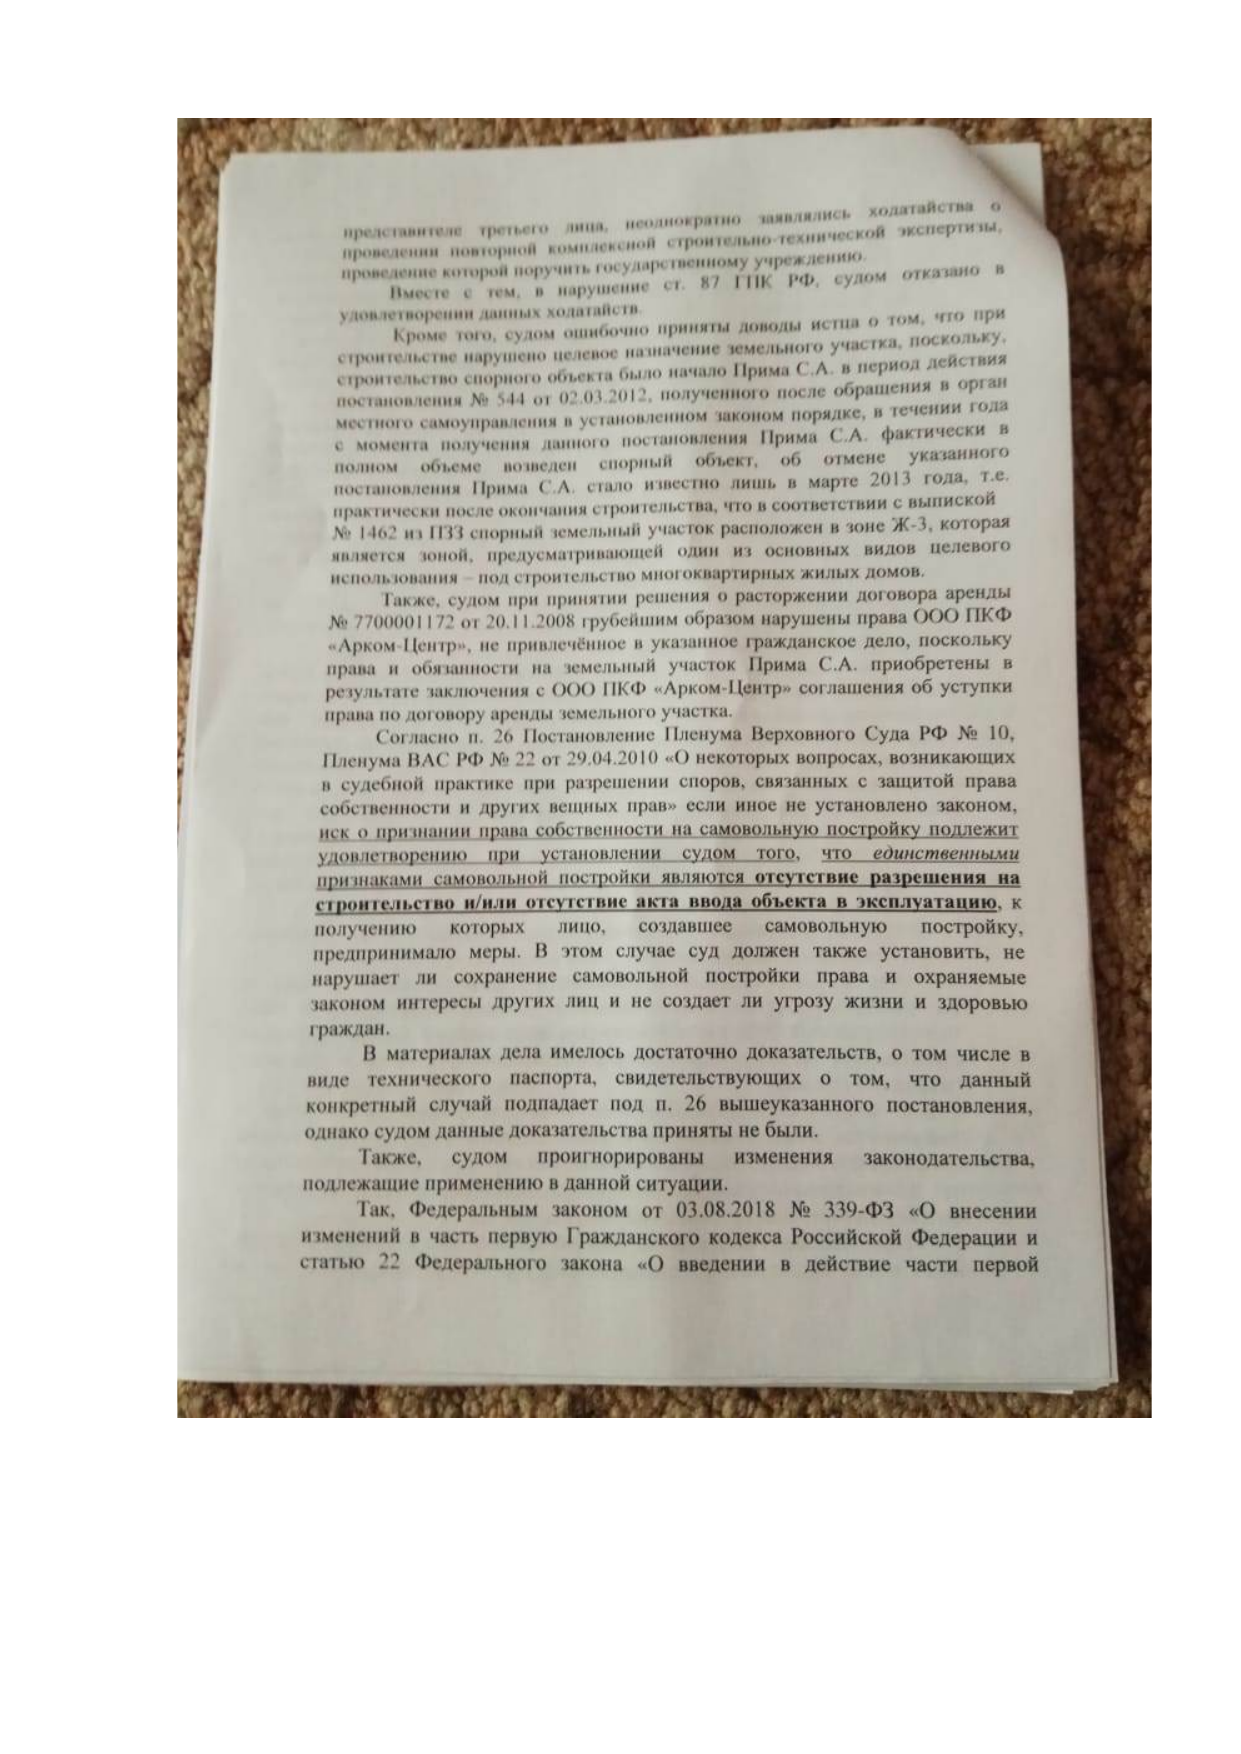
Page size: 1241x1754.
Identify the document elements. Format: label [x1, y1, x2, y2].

picture [177, 118, 1152, 1418]
